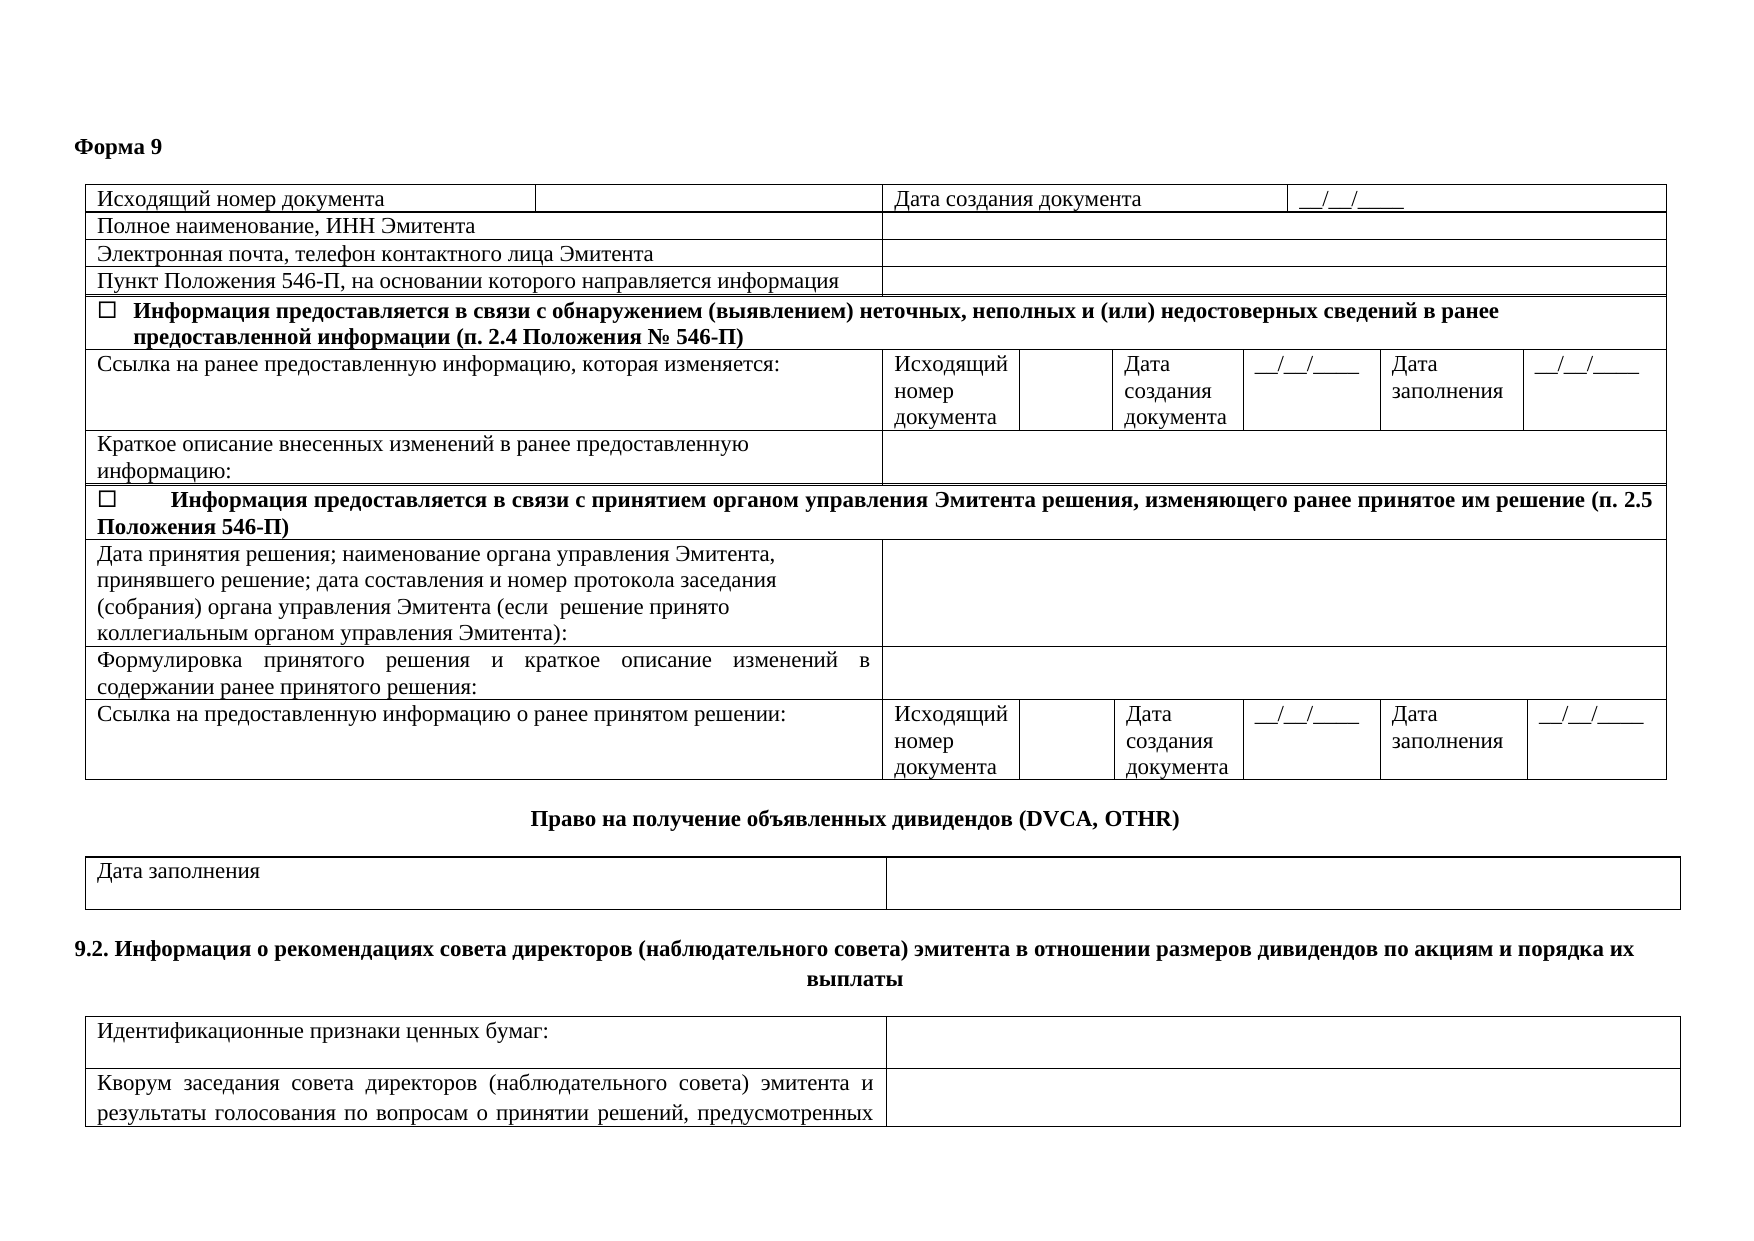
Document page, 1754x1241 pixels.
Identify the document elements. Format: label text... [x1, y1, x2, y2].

text Право на получение объявленных дивидендов (DVCA, OTHR) [74, 805, 1636, 832]
table_cell Дата заполнения [1381, 350, 1523, 429]
table_cell [883, 540, 1666, 646]
table_cell [887, 1069, 1680, 1126]
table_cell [86, 1069, 886, 1126]
table_cell Информация предоставляется в связи с принятием органом управления Эмитента решения, изменяющего ранее принятое им решение (п. 2.5 Положения 546-П) [86, 486, 1666, 539]
table_cell __/__/____ [1244, 350, 1380, 429]
table_header [536, 185, 882, 211]
table_cell Формулировка принятого решения и краткое описание изменений в содержании ранее принятого решения: [86, 647, 882, 699]
table_header __/__/____ [1288, 185, 1666, 211]
table_cell [883, 647, 1666, 699]
table_cell Полное наименование, ИНН Эмитента [86, 213, 882, 239]
table_cell [1020, 700, 1114, 779]
table_cell Исходящий номер документа [883, 350, 1019, 429]
table_header Идентификационные признаки ценных бумаг: [86, 1017, 886, 1068]
table_cell Пункт Положения 546-П, на основании которого направляется информация [86, 267, 882, 293]
table_cell [883, 240, 1666, 266]
table_cell Информация предоставляется в связи с обнаружением (выявлением) неточных, неполных и (или) недостоверных сведений в ранее предоставленной информации (п. 2.4 Положения № 546-П) [86, 297, 1666, 349]
table_cell [883, 213, 1666, 239]
text 9.2. Информация о рекомендациях совета директоров (наблюдательного совета) эмитента в отношении размеров дивидендов по акциям и порядка их выплаты [74, 934, 1636, 991]
table_cell Дата создания документа [1115, 700, 1243, 779]
table_header Дата заполнения [86, 858, 886, 908]
table_cell [1020, 350, 1112, 429]
text Форма 9 [74, 133, 1636, 159]
table_cell Ссылка на ранее предоставленную информацию, которая изменяется: [86, 350, 882, 429]
table_header [887, 858, 1680, 908]
table_cell Исходящий номер документа [883, 700, 1019, 779]
table_cell Дата создания документа [1113, 350, 1243, 429]
table_cell __/__/____ [1524, 350, 1666, 429]
table_cell [883, 267, 1666, 293]
table_cell Ссылка на предоставленную информацию о ранее принятом решении: [86, 700, 882, 779]
table_header [887, 1017, 1680, 1068]
table_header Дата создания документа [883, 185, 1287, 211]
table_cell Дата принятия решения; наименование органа управления Эмитента, принявшего решение; дата составления и номер протокола заседания (собрания) органа управления Эмитента (если решение принято коллегиальным органом управления Эмитента): [86, 540, 882, 646]
table_cell __/__/____ [1244, 700, 1380, 779]
table_header Исходящий номер документа [86, 185, 535, 211]
table_cell Краткое описание внесенных изменений в ранее предоставленную информацию: [86, 431, 882, 483]
table_cell __/__/____ [1528, 700, 1666, 779]
table_cell [883, 431, 1666, 483]
table_cell Электронная почта, телефон контактного лица Эмитента [86, 240, 882, 266]
table_cell Дата заполнения [1381, 700, 1527, 779]
